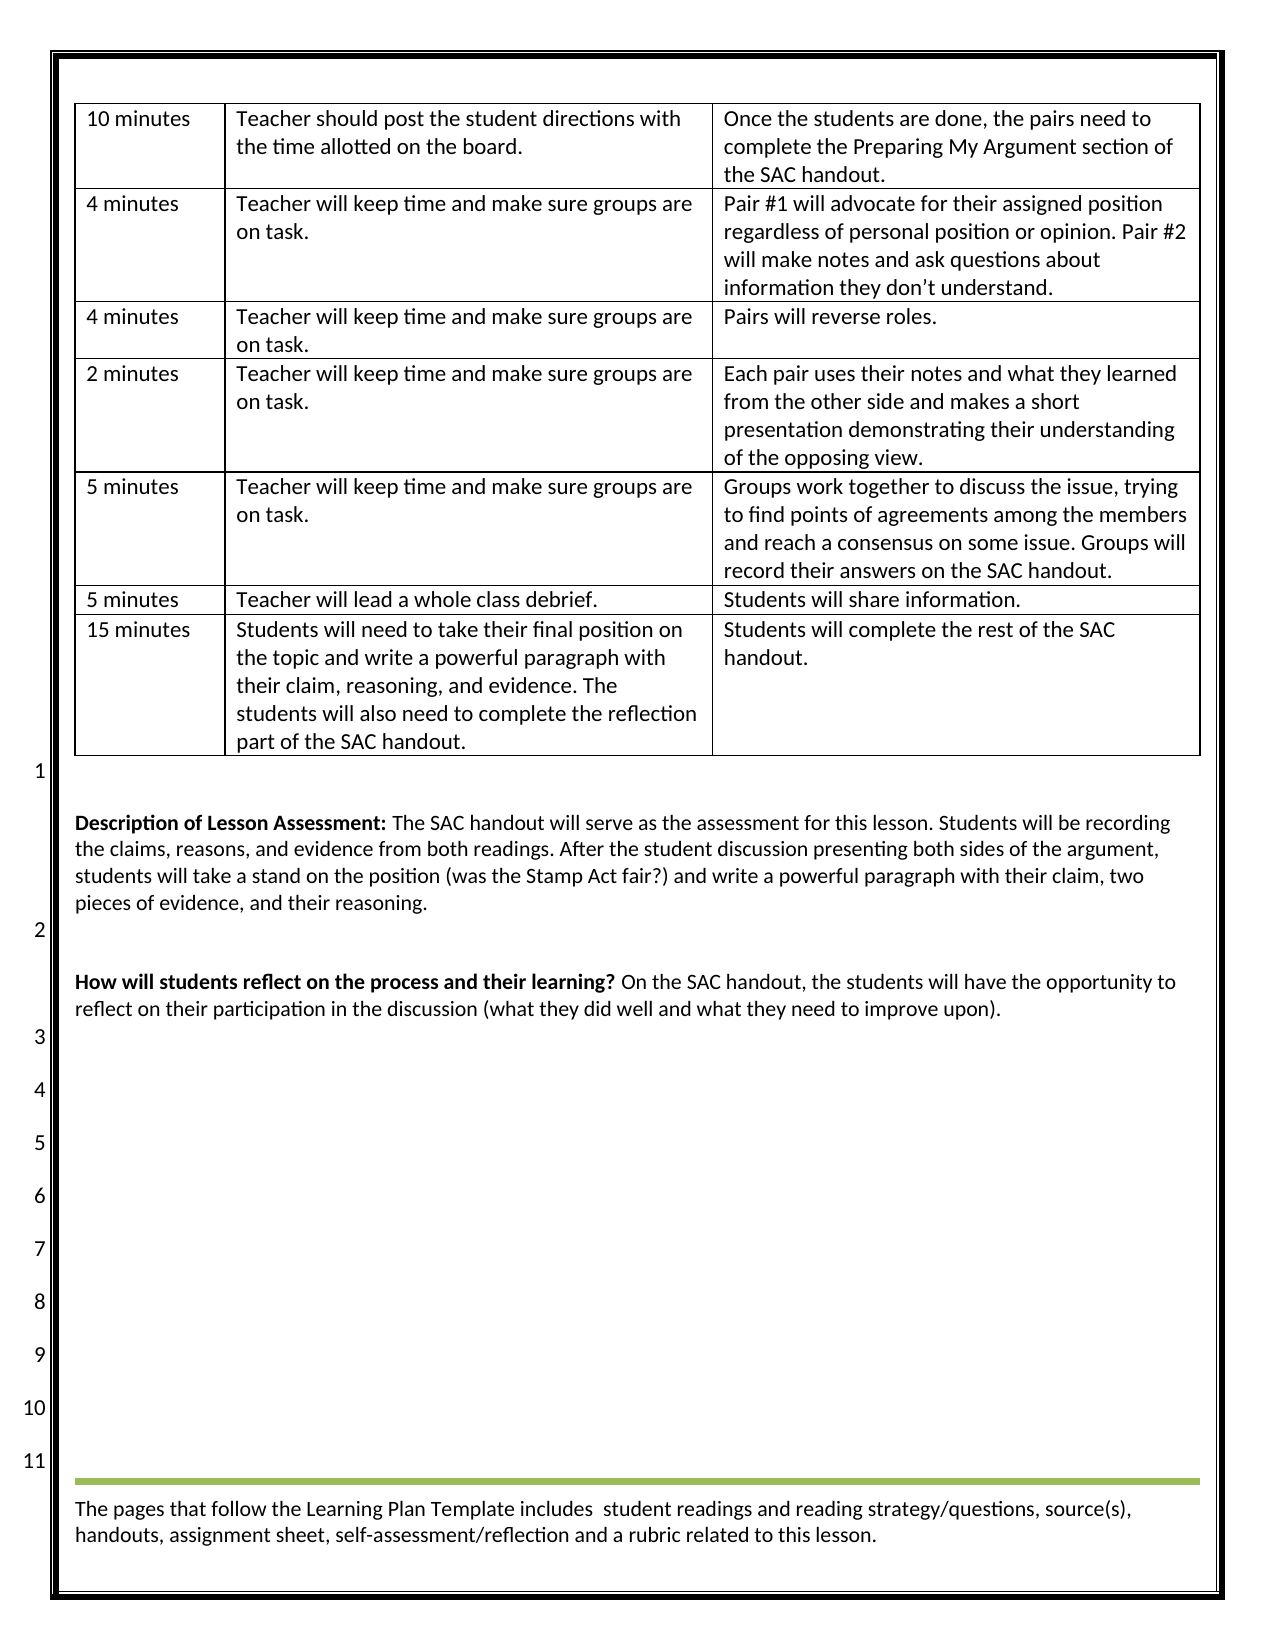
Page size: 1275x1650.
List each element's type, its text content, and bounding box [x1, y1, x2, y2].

table_cell Pair #1 will advocate for their assigned position regardless of personal position or opinion. Pair #2 will make notes and ask questions about information they don’t understand. [713, 189, 1199, 301]
table_cell 5 minutes [76, 586, 224, 614]
table_cell 10 minutes [76, 104, 224, 188]
table_cell 15 minutes [76, 615, 224, 755]
table_cell Once the students are done, the pairs need to complete the Preparing My Argument section of the SAC handout. [713, 104, 1199, 188]
text How will students reflect on the process and their learning? On the SAC handout, the students will have the opportunity to reflect on their participation in the discussion (what they did well and what they need to improve upon). [75, 968, 1200, 1022]
table_cell Teacher will keep time and make sure groups are on task. [226, 473, 712, 584]
table_cell 4 minutes [76, 302, 224, 358]
table_cell Pairs will reverse roles. [713, 302, 1199, 358]
table_cell 2 minutes [76, 359, 224, 471]
table_cell Students will complete the rest of the SAC handout. [713, 615, 1199, 755]
table_cell 4 minutes [76, 189, 224, 301]
table_cell 5 minutes [76, 473, 224, 584]
table_cell Teacher will keep time and make sure groups are on task. [226, 359, 712, 471]
table_cell Students will share information. [713, 586, 1199, 614]
table_cell Each pair uses their notes and what they learned from the other side and makes a short presentation demonstrating their understanding of the opposing view. [713, 359, 1199, 471]
table_cell Groups work together to discuss the issue, trying to find points of agreements among the members and reach a consensus on some issue. Groups will record their answers on the SAC handout. [713, 473, 1199, 584]
table_cell Teacher will lead a whole class debrief. [226, 586, 712, 614]
table_cell Teacher will keep time and make sure groups are on task. [226, 189, 712, 301]
table_cell Students will need to take their final position on the topic and write a powerful paragraph with their claim, reasoning, and evidence. The students will also need to complete the reflection part of the SAC handout. [226, 615, 712, 755]
text Description of Lesson Assessment: The SAC handout will serve as the assessment for this lesson. Students will be recording the claims, reasons, and evidence from both readings. After the student discussion presenting both sides of the argument, students will take a stand on the position (was the Stamp Act fair?) and write a powerful paragraph with their claim, two pieces of evidence, and their reasoning. [75, 809, 1200, 916]
table_cell Teacher will keep time and make sure groups are on task. [226, 302, 712, 358]
table_cell Teacher should post the student directions with the time allotted on the board. [226, 104, 712, 188]
